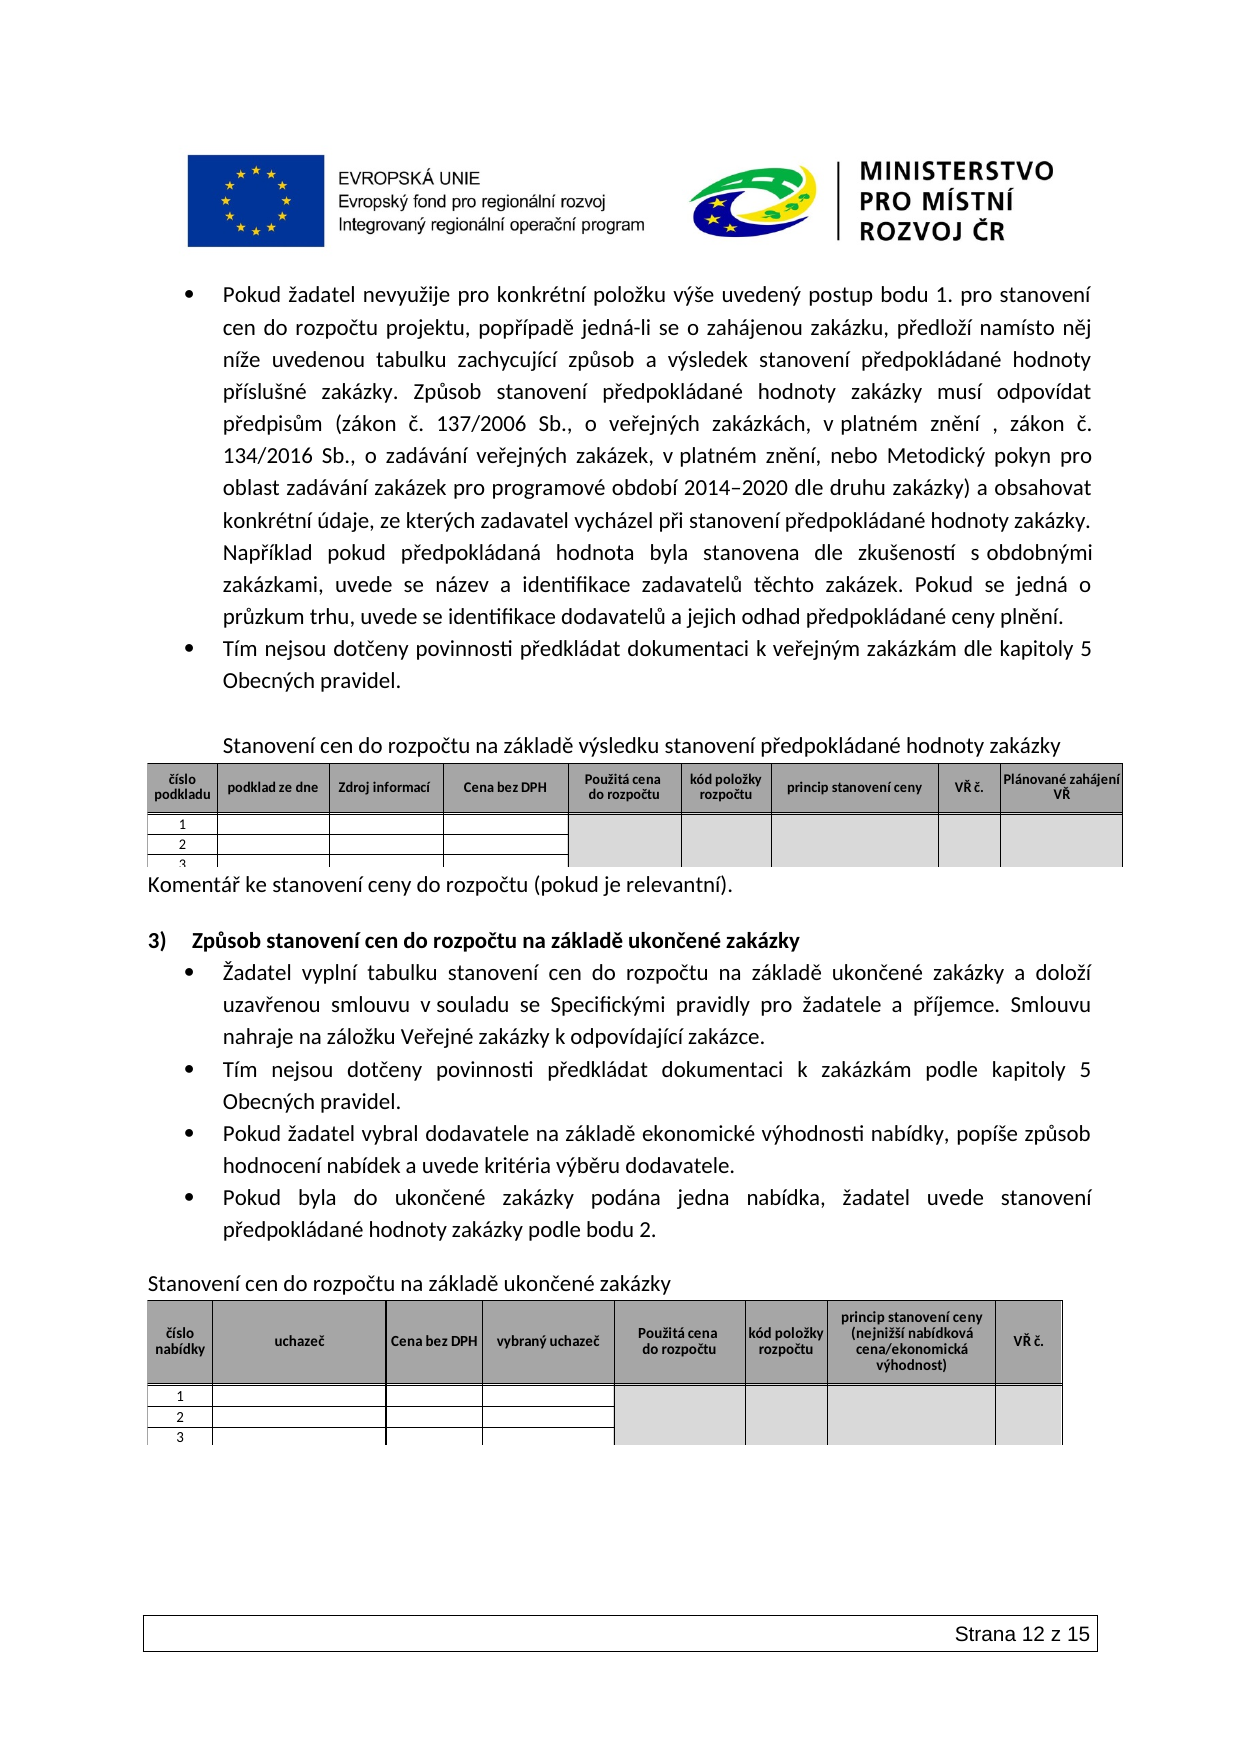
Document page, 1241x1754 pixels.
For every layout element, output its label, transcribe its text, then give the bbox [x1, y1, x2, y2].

list Tím nejsou dotčeny povinnosti předkládat dokumentaci k zakázkám podle kapitoly 5 Obecných pravidel. [185, 1055, 1093, 1115]
text Stanovení cen do rozpočtu na základě ukončené zakázky [148, 1269, 1093, 1444]
list Způsob stanovení cen do rozpočtu na základě ukončené zakázky [148, 926, 1093, 954]
list Žadatel vyplní tabulku stanovení cen do rozpočtu na základě ukončené zakázky a doloží uzavřenou smlouvu v souladu se Specifickými pravidly pro žadatele a příjemce. Smlouvu nahraje na záložku Veřejné zakázky k odpovídající zakázce. [185, 958, 1093, 1051]
list Pokud žadatel vybral dodavatele na základě ekonomické výhodnosti nabídky, popíše způsob hodnocení nabídek a uvede kritéria výběru dodavatele. [185, 1119, 1093, 1179]
list Stanovení cen do rozpočtu na základě výsledku stanovení předpokládané hodnoty zakázky [223, 731, 1093, 759]
list Komentář ke stanovení ceny do rozpočtu (pokud je relevantní). [148, 870, 1093, 898]
list Tím nejsou dotčeny povinnosti předkládat dokumentaci k veřejným zakázkám dle kapitoly 5 Obecných pravidel. [185, 634, 1093, 695]
list Pokud byla do ukončené zakázky podána jedna nabídka, žadatel uvede stanovení předpokládané hodnoty zakázky podle bodu 2. [185, 1183, 1093, 1244]
picture [157, 123, 1083, 277]
